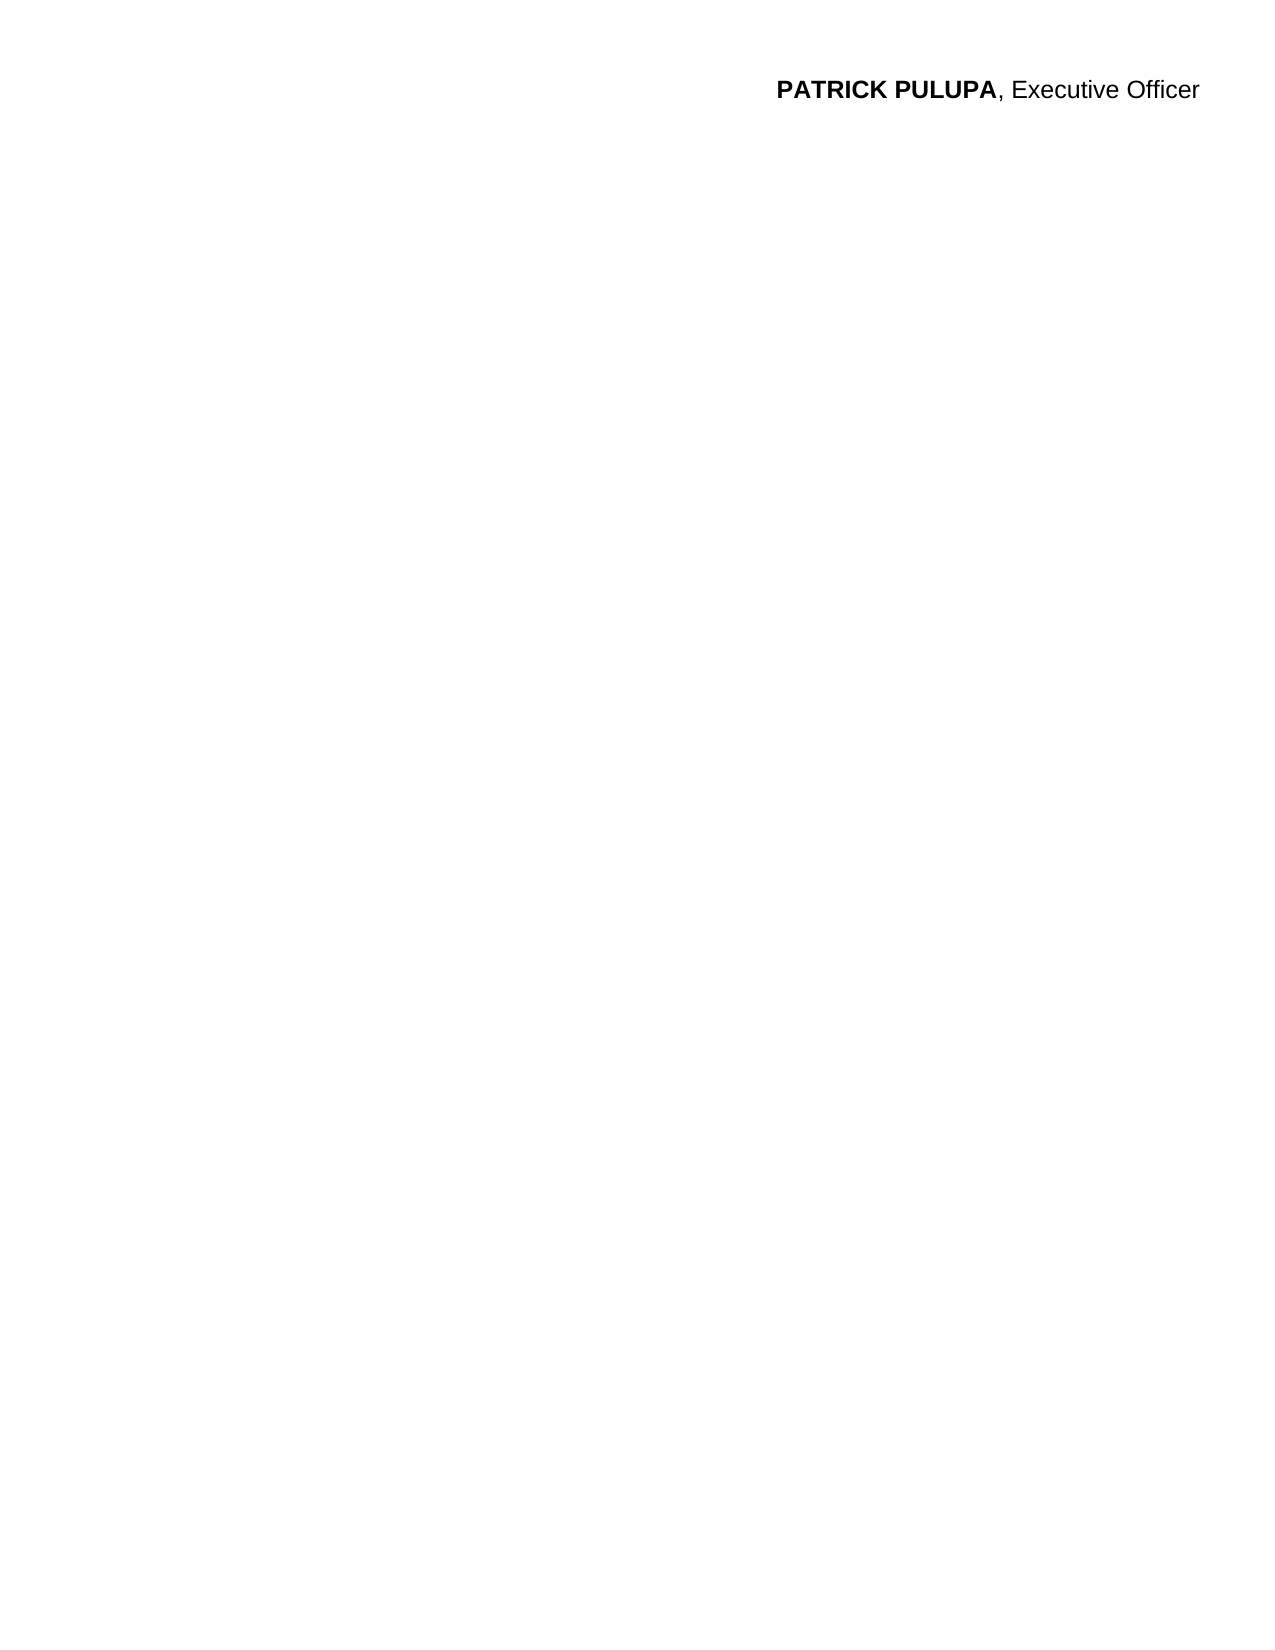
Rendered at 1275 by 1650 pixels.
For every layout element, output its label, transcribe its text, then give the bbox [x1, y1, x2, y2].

text PATRICK PULUPA, Executive Officer [112, 75, 1200, 104]
